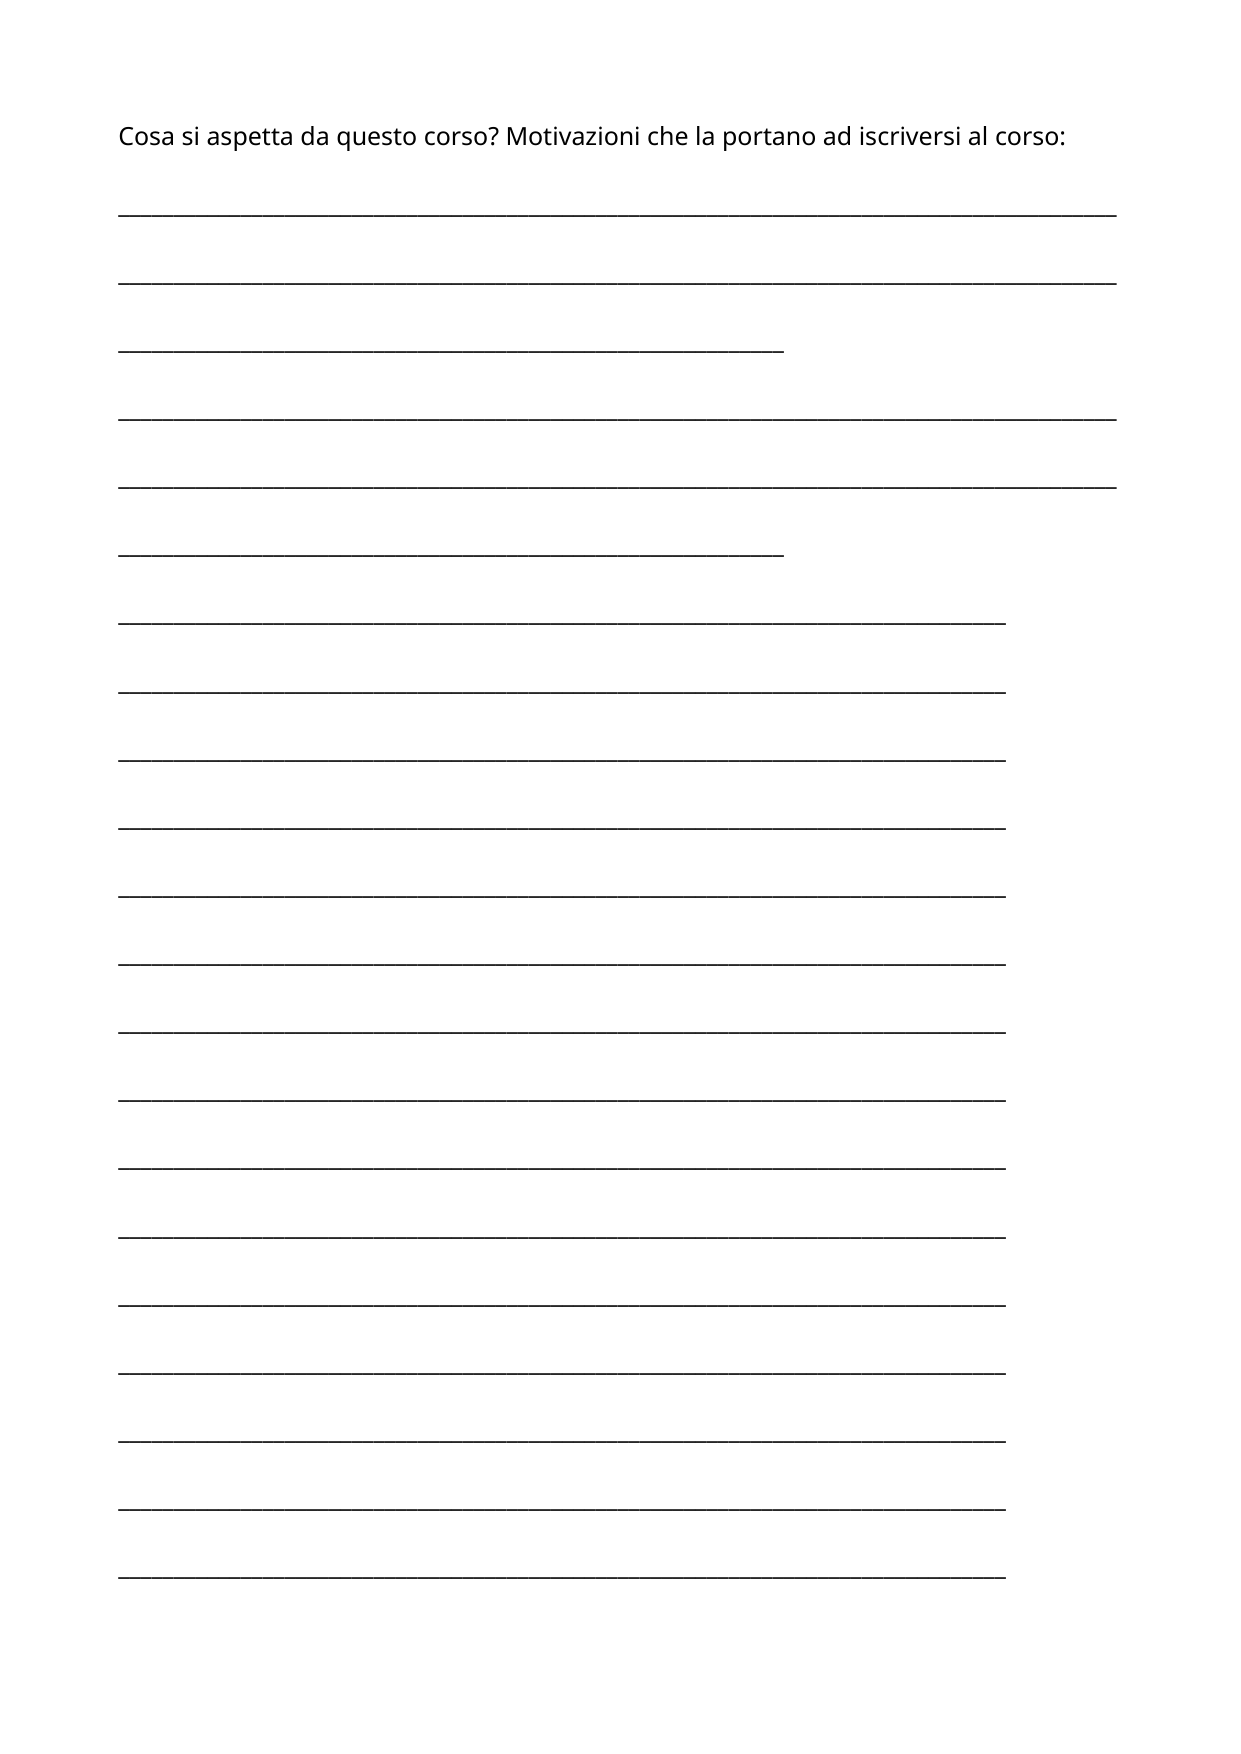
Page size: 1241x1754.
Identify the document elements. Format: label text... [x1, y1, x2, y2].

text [118, 1481, 1123, 1515]
text ________________________________________________________________________________ [118, 663, 1123, 697]
text ________________________________________________________________________________ [118, 1004, 1123, 1038]
text ________________________________________________________________________________ [118, 1344, 1123, 1378]
text ________________________________________________________________________________ [118, 1072, 1123, 1106]
text Cosa si aspetta da questo corso? Motivazioni che la portano ad iscriversi al corso: [118, 118, 1123, 152]
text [118, 1549, 1123, 1583]
text ________________________________________________________________________________ [118, 595, 1123, 629]
text ________________________________________________________________________________________________________________________________________________________________________________________________________________________________________________ [118, 186, 1123, 357]
text ________________________________________________________________________________ [118, 1412, 1123, 1447]
text ________________________________________________________________________________ [118, 936, 1123, 970]
text ________________________________________________________________________________ [118, 867, 1123, 902]
text ________________________________________________________________________________ [118, 731, 1123, 765]
text ________________________________________________________________________________ [118, 1140, 1123, 1174]
text ________________________________________________________________________________ [118, 1276, 1123, 1310]
text ________________________________________________________________________________________________________________________________________________________________________________________________________________________________________________ [118, 391, 1123, 561]
text ________________________________________________________________________________ [118, 799, 1123, 833]
text ________________________________________________________________________________ [118, 1208, 1123, 1242]
